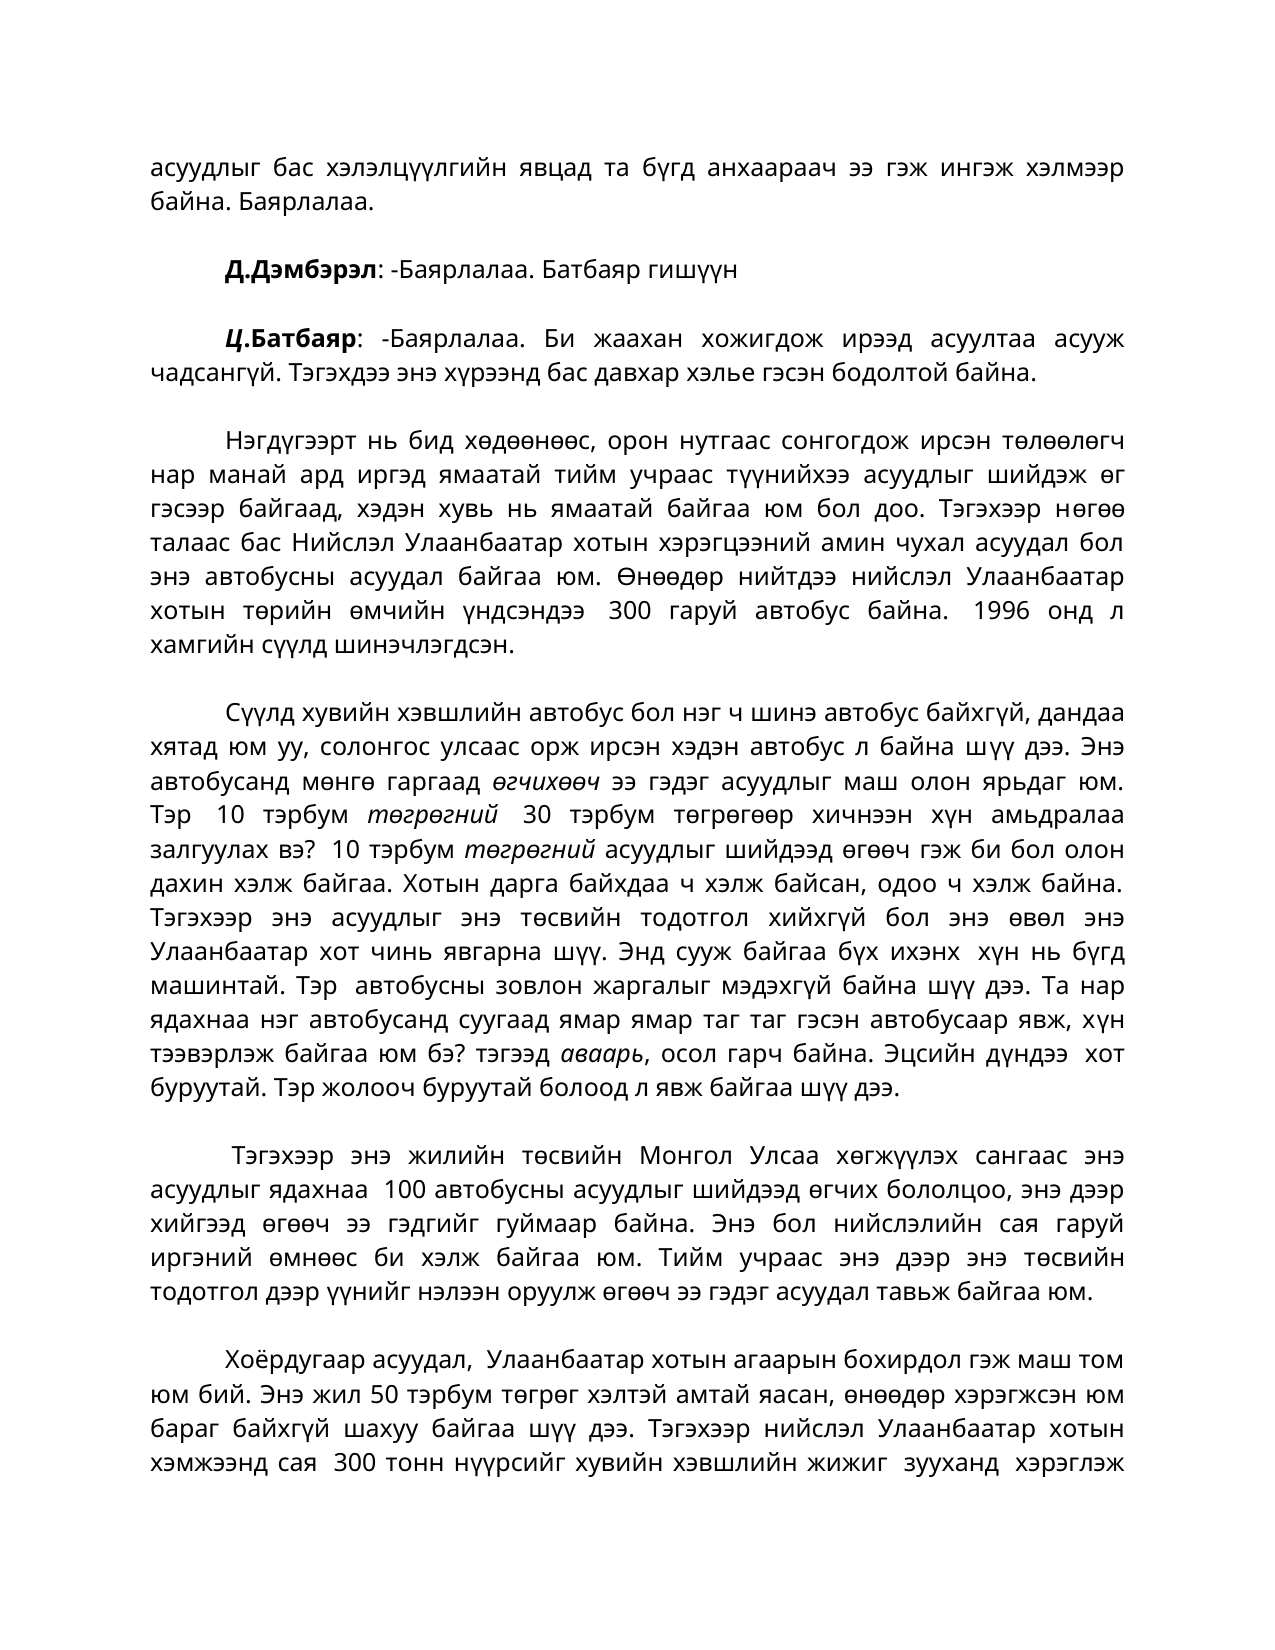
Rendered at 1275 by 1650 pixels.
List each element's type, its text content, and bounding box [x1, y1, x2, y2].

text Сүүлд хувийн хэвшлийн автобус бол нэг ч шинэ автобус байхгүй, дандаа хятад юм уу, солонгос улсаас орж ирсэн хэдэн автобус л байна шүү дээ. Энэ автобусанд мөнгө гаргаад өгчихөөч ээ гэдэг асуудлыг маш олон ярьдаг юм. Тэр 10 тэрбум төгрөгний 30 тэрбум төгрөгөөр хичнээн хүн амьдралаа залгуулах вэ? 10 тэрбум төгрөгний асуудлыг шийдээд өгөөч гэж би бол олон дахин хэлж байгаа. Хотын дарга байхдаа ч хэлж байсан, одоо ч хэлж байна. Тэгэхээр энэ асуудлыг энэ төсвийн тодотгол хийхгүй бол энэ өвөл энэ Улаанбаатар хот чинь явгарна шүү. Энд сууж байгаа бүх ихэнх хүн нь бүгд машинтай. Тэр автобусны зовлон жаргалыг мэдэхгүй байна шүү дээ. Та нар ядахнаа нэг автобусанд суугаад ямар ямар таг таг гэсэн автобусаар явж, хүн тээвэрлэж байгаа юм бэ? тэгээд аваарь, осол гарч байна. Эцсийн дүндээ хот буруутай. Тэр жолооч буруутай болоод л явж байгаа шүү дээ. [150, 695, 1125, 1104]
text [150, 1342, 1125, 1478]
text Тэгэхээр энэ жилийн төсвийн Монгол Улсаа хөгжүүлэх сангаас энэ асуудлыг ядахнаа 100 автобусны асуудлыг шийдээд өгчих бололцоо, энэ дээр хийгээд өгөөч ээ гэдгийг гуймаар байна. Энэ бол нийслэлийн сая гаруй иргэний өмнөөс би хэлж байгаа юм. Тийм учраас энэ дээр энэ төсвийн тодотгол дээр үүнийг нэлээн оруулж өгөөч ээ гэдэг асуудал тавьж байгаа юм. [150, 1138, 1125, 1308]
text Ц.Батбаяр: -Баярлалаа. Би жаахан хожигдож ирээд асуултаа асууж чадсангүй. Тэгэхдээ энэ хүрээнд бас давхар хэлье гэсэн бодолтой байна. [150, 320, 1125, 388]
text Д.Дэмбэрэл: -Баярлалаа. Батбаяр гишүүн [150, 252, 1125, 286]
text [150, 150, 1125, 218]
text Нэгдүгээрт нь бид хөдөөнөөс, орон нутгаас сонгогдож ирсэн төлөөлөгч нар манай ард иргэд ямаатай тийм учраас түүнийхээ асуудлыг шийдэж өг гэсээр байгаад, хэдэн хувь нь ямаатай байгаа юм бол доо. Тэгэхээр нөгөө талаас бас Нийслэл Улаанбаатар хотын хэрэгцээний амин чухал асуудал бол энэ автобусны асуудал байгаа юм. Өнөөдөр нийтдээ нийслэл Улаанбаатар хотын төрийн өмчийн үндсэндээ 300 гаруй автобус байна. 1996 онд л хамгийн сүүлд шинэчлэгдсэн. [150, 422, 1125, 661]
